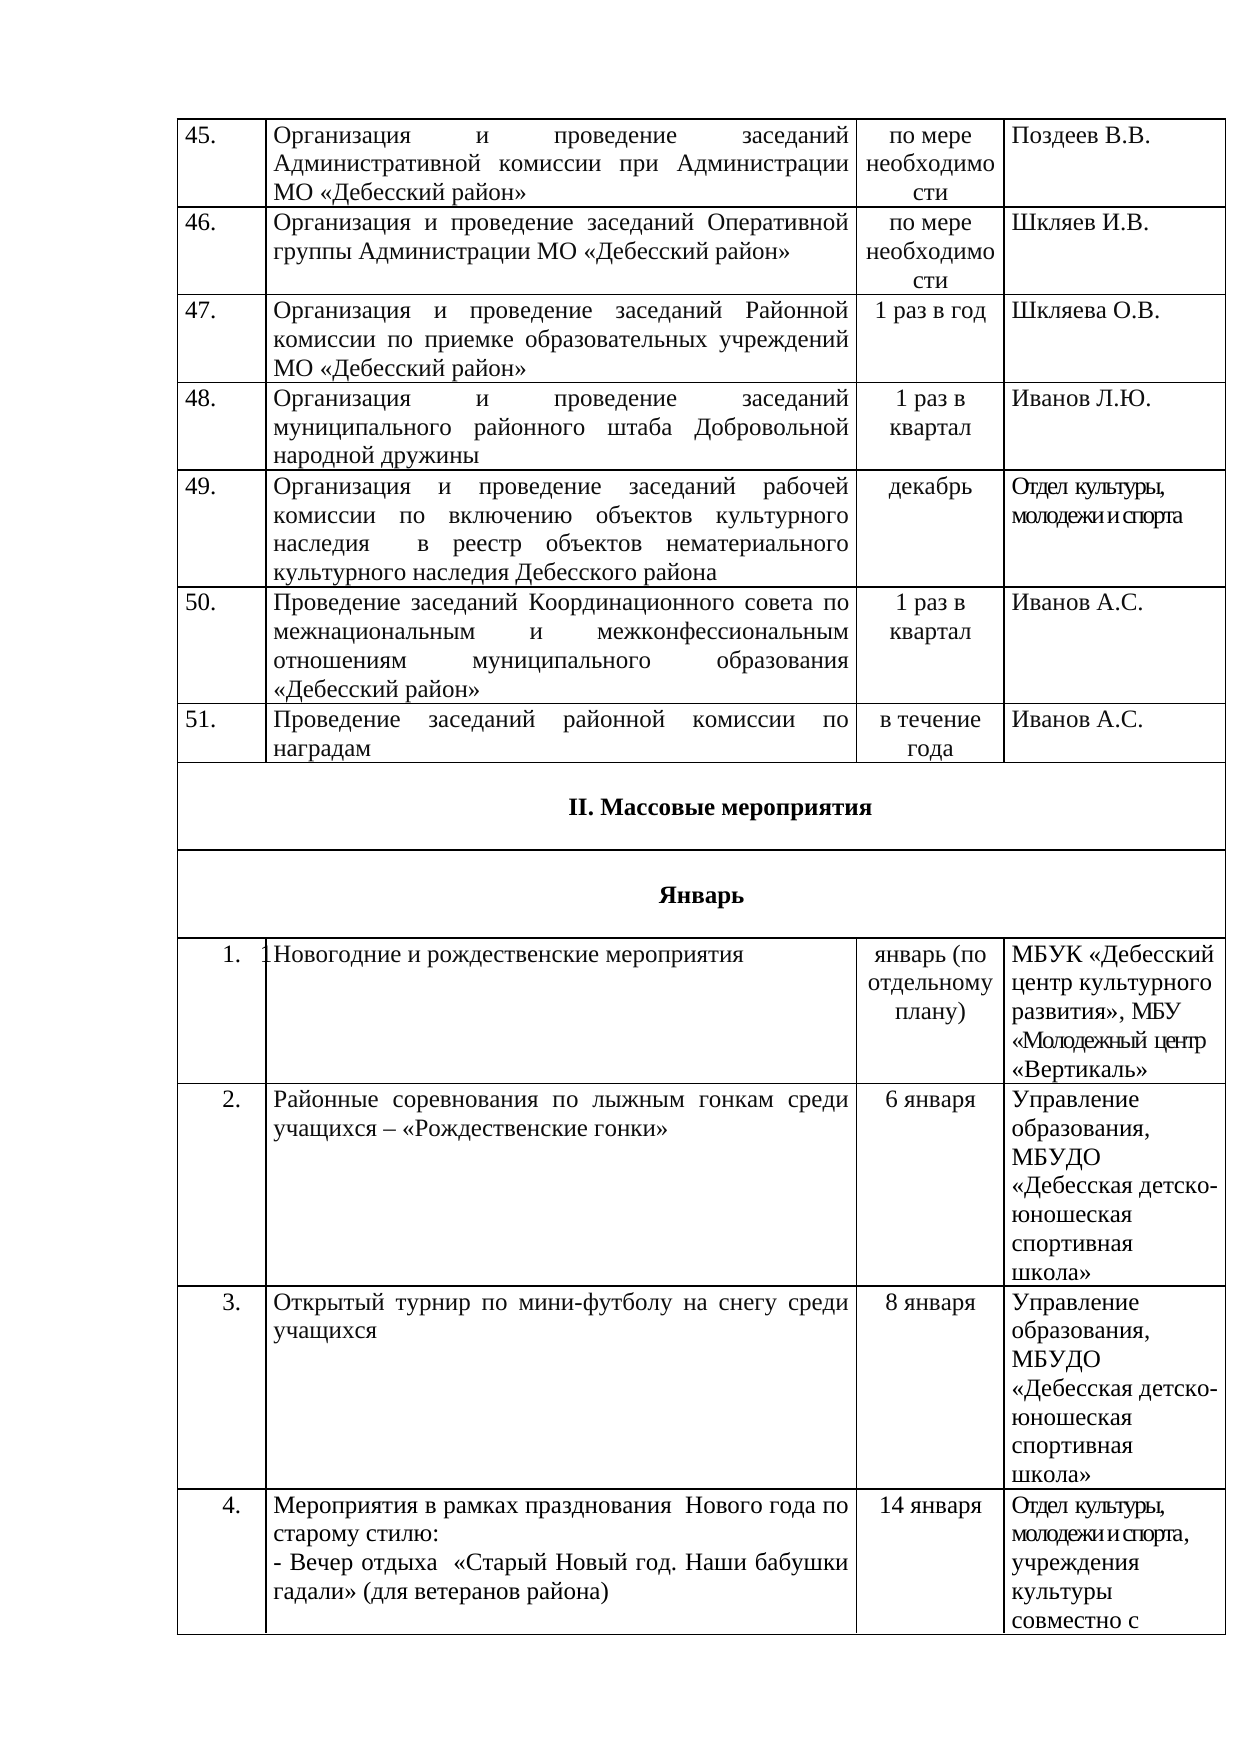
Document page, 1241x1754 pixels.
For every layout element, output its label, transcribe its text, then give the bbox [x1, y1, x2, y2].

table_cell Организация и проведение заседаний муниципального районного штаба Добровольной народной дружины [267, 383, 856, 469]
table_cell 1 раз в квартал [857, 383, 1003, 469]
table_cell Мероприятия в рамках празднования Нового года по старому стилю: - Вечер отдыха «Старый Новый год. Наши бабушки гадали» (для ветеранов района) [267, 1490, 856, 1633]
table_cell Управление образования, МБУДО «Дебесская детско-юношеская спортивная школа» [1005, 1287, 1225, 1488]
table_cell [178, 588, 265, 702]
table_cell [178, 1084, 265, 1285]
table_cell Новогодние и рождественские мероприятия [267, 939, 856, 1082]
table_cell [178, 1490, 265, 1633]
table_cell Районные соревнования по лыжным гонкам среди учащихся – «Рождественские гонки» [267, 1084, 856, 1285]
table_cell Иванов А.С. [1005, 588, 1225, 702]
table_cell Шкляев И.В. [1005, 208, 1225, 294]
table_cell по мере необходимости [857, 120, 1003, 206]
table_cell Иванов Л.Ю. [1005, 383, 1225, 469]
table_cell Организация и проведение заседаний рабочей комиссии по включению объектов культурного наследия в реестр объектов нематериального культурного наследия Дебесского района [267, 471, 856, 586]
table_cell Поздеев В.В. [1005, 120, 1225, 206]
table_cell [178, 208, 265, 294]
table_cell [178, 120, 265, 206]
table_cell 1 раз в год [857, 295, 1003, 382]
table_cell [178, 383, 265, 469]
table_cell 1 раз в квартал [857, 588, 1003, 702]
table_cell Управление образования, МБУДО «Дебесская детско-юношеская спортивная школа» [1005, 1084, 1225, 1285]
table_cell [178, 704, 265, 762]
table_cell в течение года [857, 704, 1003, 762]
table_cell Проведение заседаний Координационного совета по межнациональным и межконфессиональным отношениям муниципального образования «Дебесский район» [267, 588, 856, 702]
table_cell Организация и проведение заседаний Административной комиссии при Администрации МО «Дебесский район» [267, 120, 856, 206]
table_cell [178, 471, 265, 586]
table_cell по мере необходимости [857, 208, 1003, 294]
table_cell 14 января [857, 1490, 1003, 1633]
table_cell [178, 295, 265, 382]
table_cell 6 января [857, 1084, 1003, 1285]
table_cell Шкляева О.В. [1005, 295, 1225, 382]
table_cell Отдел культуры, молодежи и спорта [1005, 471, 1225, 586]
table_cell 8 января [857, 1287, 1003, 1488]
table_cell 1 [178, 939, 265, 1082]
table_cell Проведение заседаний районной комиссии по наградам [267, 704, 856, 762]
table_cell Организация и проведение заседаний Районной комиссии по приемке образовательных учреждений МО «Дебесский район» [267, 295, 856, 382]
table_cell [178, 1287, 265, 1488]
table_cell Отдел культуры, молодежи и спорта, учреждения культуры совместно с Советом ветеранов района [1005, 1490, 1225, 1633]
table_cell декабрь [857, 471, 1003, 586]
table_cell Открытый турнир по мини-футболу на снегу среди учащихся [267, 1287, 856, 1488]
table_cell Организация и проведение заседаний Оперативной группы Администрации МО «Дебесский район» [267, 208, 856, 294]
table_cell II. Массовые мероприятия [178, 763, 1225, 849]
table_cell Иванов А.С. [1005, 704, 1225, 762]
table_cell Январь [178, 851, 1225, 937]
table_cell январь (по отдельному плану) [857, 939, 1003, 1082]
table_cell МБУК «Дебесский центр культурного развития», МБУ «Молодежный центр «Вертикаль» [1005, 939, 1225, 1082]
